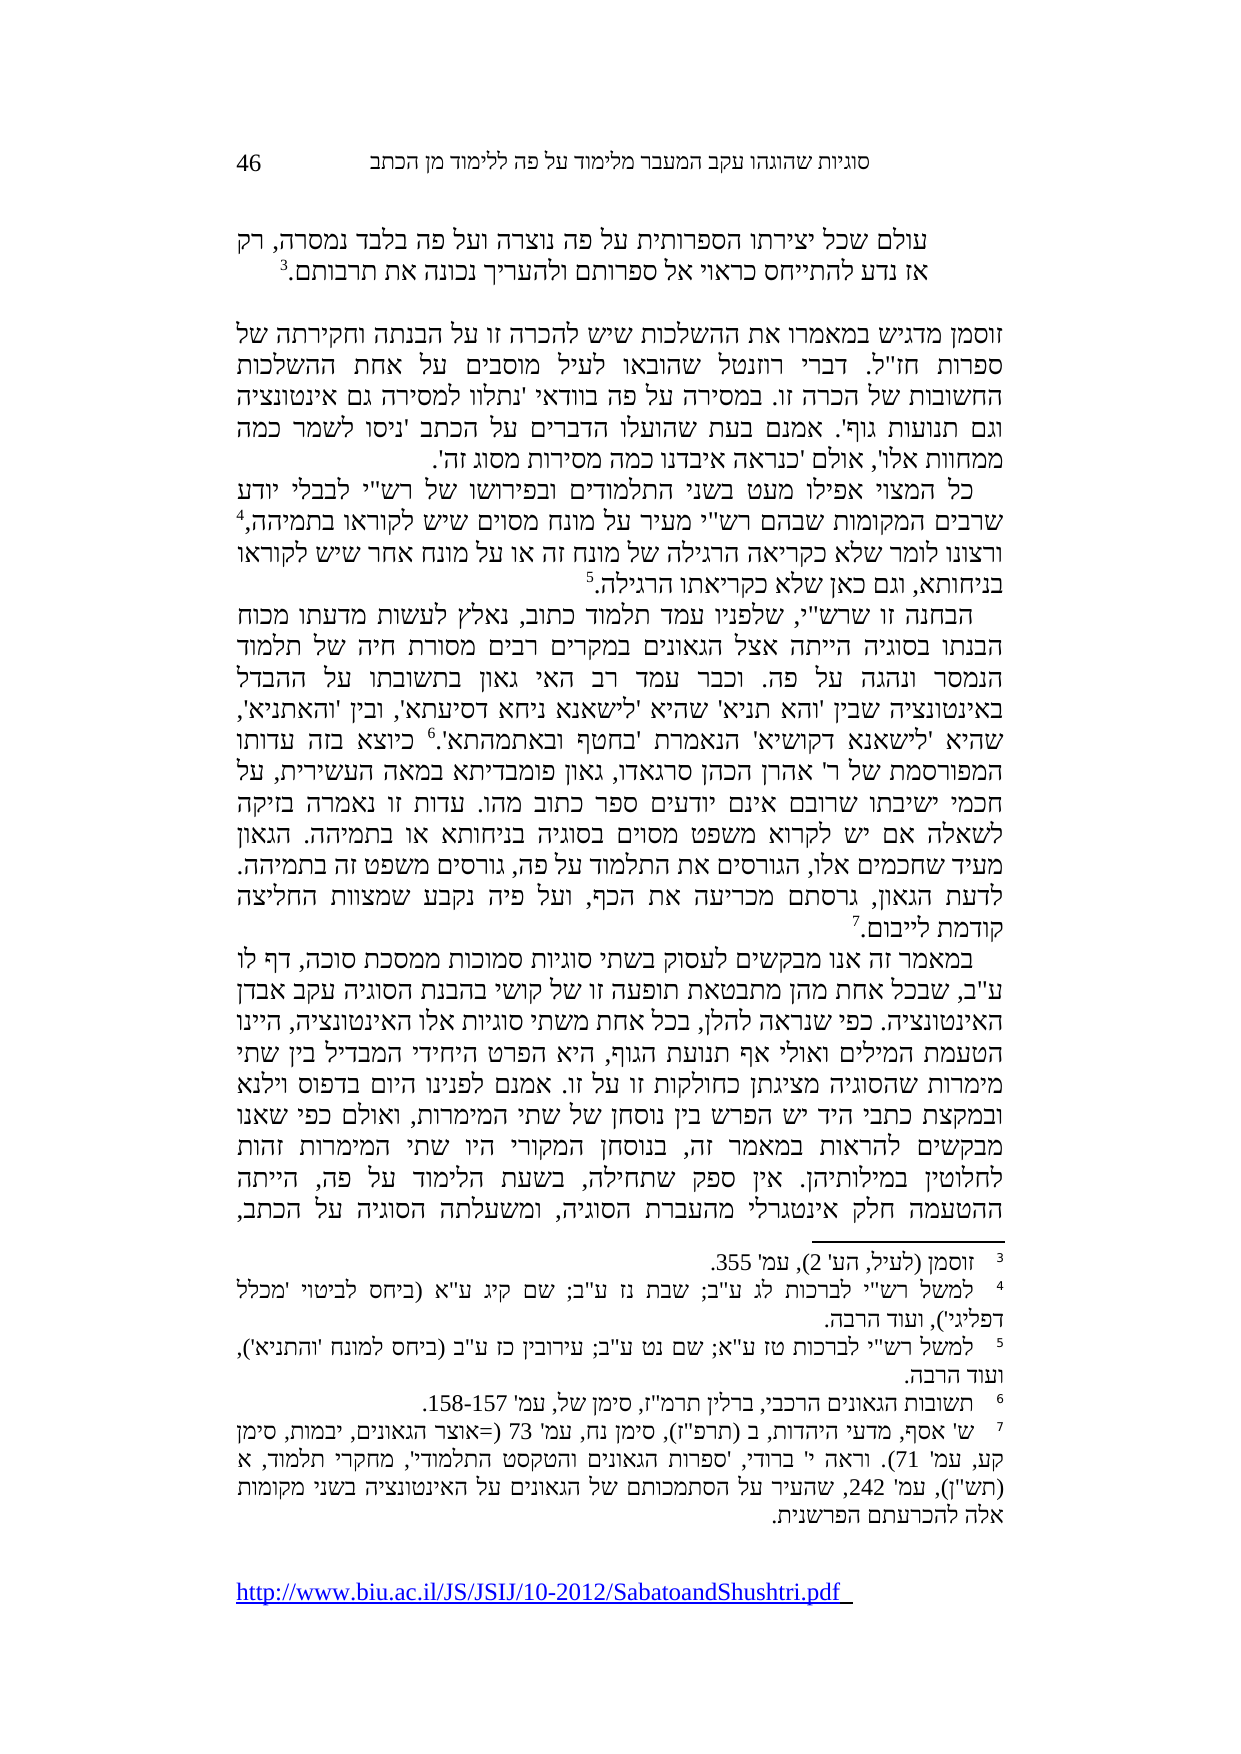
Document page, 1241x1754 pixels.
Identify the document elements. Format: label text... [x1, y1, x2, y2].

text כל המצוי אפילו מעט בשני התלמודים ובפירושו של רש"י לבבלי יודע שרבים המקומות שבהם רש"י מעיר על מונח מסוים שיש לקוראו בתמיהה, ורצונו לומר שלא כקריאה הרגילה של מונח זה או על מונח אחר שיש לקוראו בניחותא, וגם כאן שלא כקריאתו הרגילה. [236, 474, 1004, 599]
text זוסמן מדגיש במאמרו את ההשלכות שיש להכרה זו על הבנתה וחקירתה של ספרות חז"ל. דברי רוזנטל שהובאו לעיל מוסבים על אחת ההשלכות החשובות של הכרה זו. במסירה על פה בוודאי 'נתלוו למסירה גם אינטונציה וגם תנועות גוף'. אמנם בעת שהועלו הדברים על הכתב 'ניסו לשמר כמה ממחוות אלו', אולם 'כנראה איבדנו כמה מסירות מסוג זה'. [236, 318, 1004, 474]
text הבחנה זו שרש"י, שלפניו עמד תלמוד כתוב, נאלץ לעשות מדעתו מכוח הבנתו בסוגיה הייתה אצל הגאונים במקרים רבים מסורת חיה של תלמוד הנמסר ונהגה על פה. וכבר עמד רב האי גאון בתשובתו על ההבדל באינטונציה שבין 'והא תניא' שהיא 'לישאנא ניחא דסיעתא', ובין 'והאתניא', שהיא 'לישאנא דקושיא' הנאמרת 'בחטף ובאתמהתא'. כיוצא בזה עדותו המפורסמת של ר' אהרן הכהן סרגאדו, גאון פומבדיתא במאה העשירית, על חכמי ישיבתו שרובם אינם יודעים ספר כתוב מהו. עדות זו נאמרה בזיקה לשאלה אם יש לקרוא משפט מסוים בסוגיה בניחותא או בתמיהה. הגאון מעיד שחכמים אלו, הגורסים את התלמוד על פה, גורסים משפט זה בתמיהה. לדעת הגאון, גרסתם מכריעה את הכף, ועל פיה נקבע שמצוות החליצה קודמת לייבום. [236, 599, 1004, 943]
text במאמר זה אנו מבקשים לעסוק בשתי סוגיות סמוכות ממסכת סוכה, דף לו ע"ב, שבכל אחת מהן מתבטאת תופעה זו של קושי בהבנת הסוגיה עקב אבדן האינטונציה. כפי שנראה להלן, בכל אחת משתי סוגיות אלו האינטונציה, היינו הטעמת המילים ואולי אף תנועת הגוף, היא הפרט היחידי המבדיל בין שתי מימרות שהסוגיה מציגתן כחולקות זו על זו. אמנם לפנינו היום בדפוס וילנא ובמקצת כתבי היד יש הפרש בין נוסחן של שתי המימרות, ואולם כפי שאנו מבקשים להראות במאמר זה, בנוסחן המקורי היו שתי המימרות זהות לחלוטין במילותיהן. אין ספק שתחילה, בשעת הלימוד על פה, הייתה ההטעמה חלק אינטגרלי מהעברת הסוגיה, ומשעלתה הסוגיה על הכתב, נעלמה הטעמתה ובשל כך נסתתמה כוונתה. וכיוון שנסתתמה כוונתה, ניסו המעתיקים והלומדים את כוחם בפתרון סתומותיה של הסוגיה על ידי הגהתה זה בכה וזה בכה. [236, 943, 1004, 1224]
text סוף דבר: 'תורה שבעל פה' פשוטה כמשמעה: תורה שלא רק ניתנה על פה אלא גם נמסרה, נלמדה והתפתחה במשך כל תקופת חז"ל על פה בלבד. והיא נמסרה רק 'מפיהם ולא מפי כתבם'... רק אם נשכיל להפנים את מלוא משמעותה של העובדה שעולמם של חז"ל, למן ראשוני הזוגות ועד לאחרוני הסבוראים, היה עולם אורלי במוחלט, עולם שכל יצירתו הספרותית על פה נוצרה ועל פה בלבד נמסרה, רק אז נדע להתייחס כראוי אל ספרותם ולהעריך נכונה את תרבותם. [236, 224, 929, 287]
